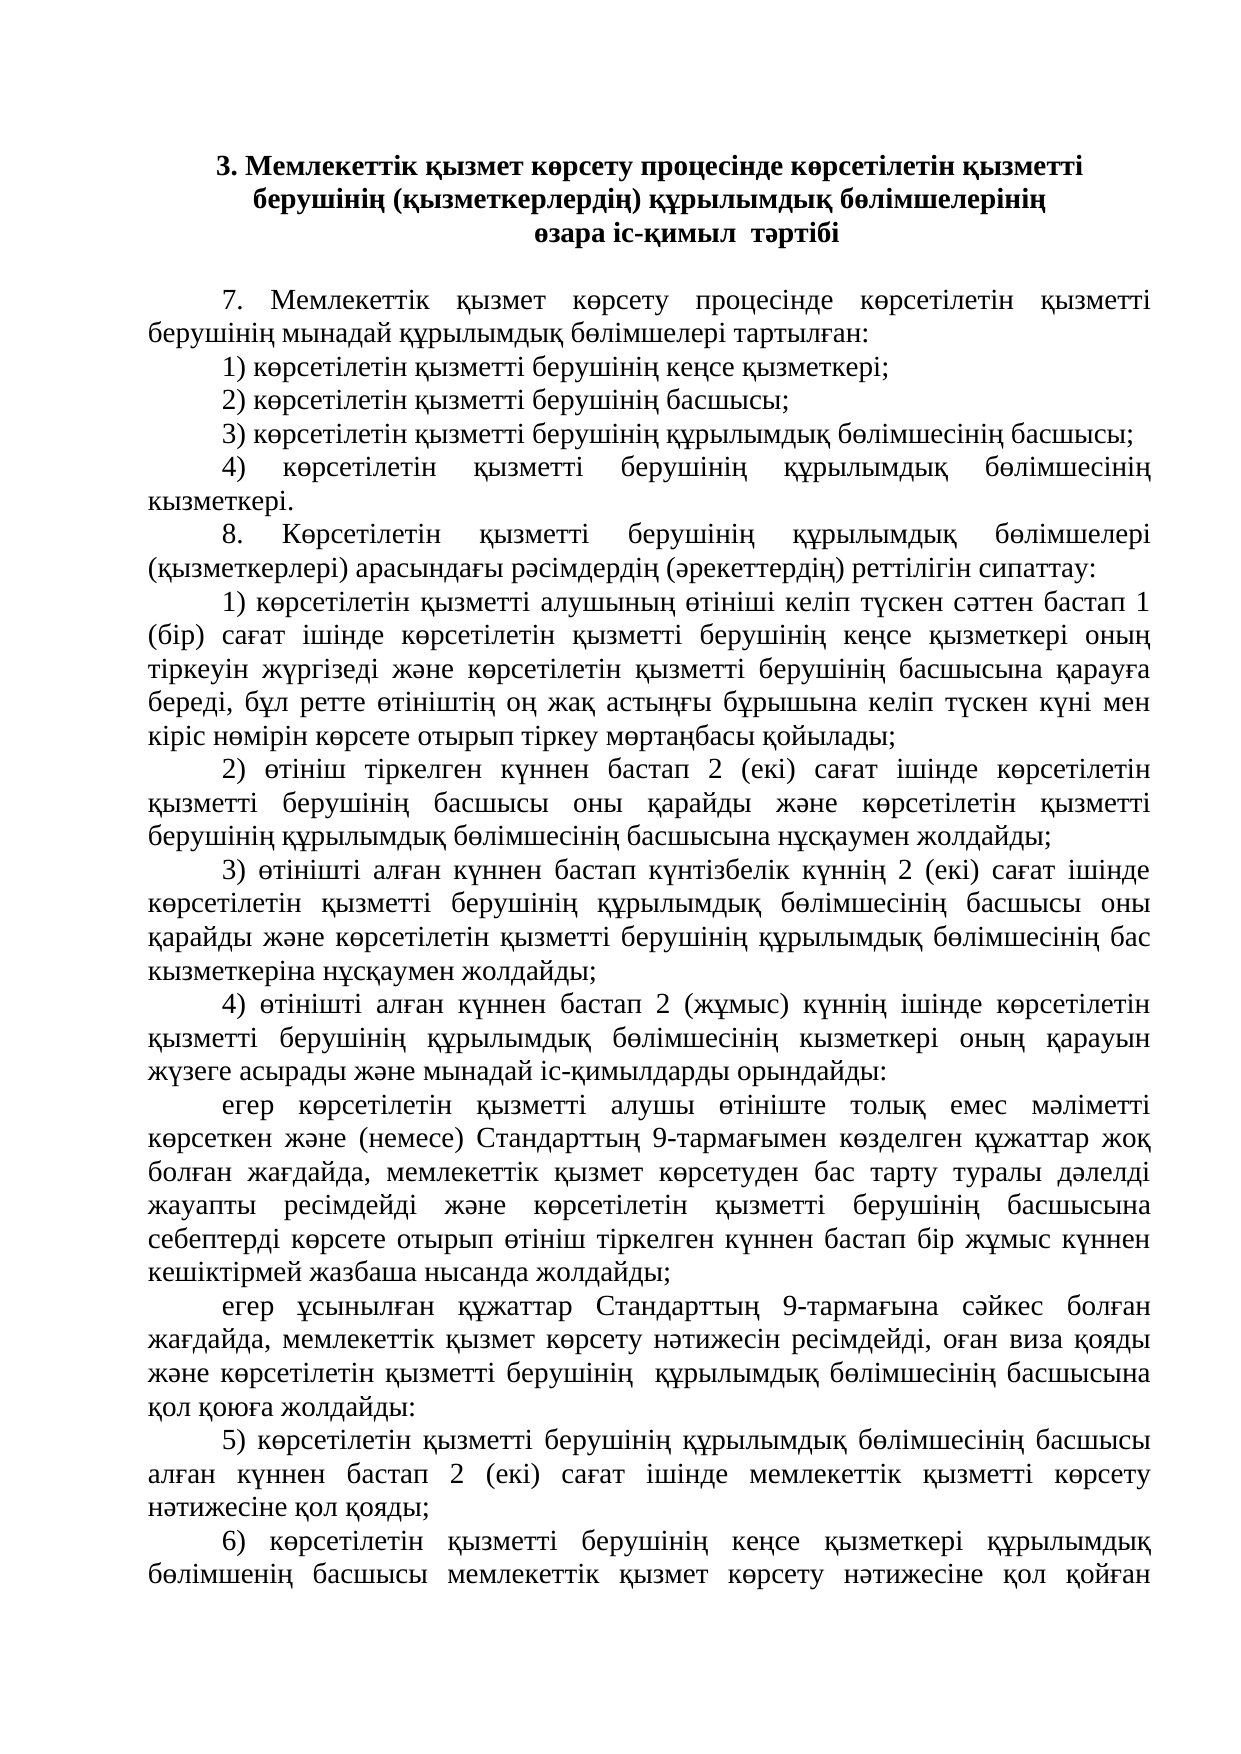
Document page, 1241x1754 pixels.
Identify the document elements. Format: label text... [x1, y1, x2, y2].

text егер көрсетілетін қызметті алушы өтініште толық емес мәліметті көрсеткен және (немесе) Стандарттың 9-тармағымен көзделген құжаттар жоқ болған жағдайда, мемлекеттік қызмет көрсетуден бас тарту туралы дәлелді жауапты ресімдейді және көрсетілетін қызметті берушінің басшысына себептерді көрсете отырып өтініш тіркелген күннен бастап бір жұмыс күннен кешіктірмей жазбаша нысанда жолдайды; [148, 1087, 1152, 1288]
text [148, 1523, 1152, 1590]
text 3) өтінішті алған күннен бастап күнтізбелік күннің 2 (екі) сағат ішінде көрсетілетін қызметті берушінің құрылымдық бөлімшесінің басшысы оны қарайды және көрсетілетін қызметті берушінің құрылымдық бөлімшесінің бас кызметкеріна нұсқаумен жолдайды; [148, 852, 1152, 986]
text 7. Мемлекеттік қызмет көрсету процесінде көрсетілетін қызметті берушінің мынадай құрылымдық бөлімшелері тартылған: [148, 282, 1152, 349]
text өзара іс-қимыл тәртібі [148, 215, 1152, 248]
text 2) өтініш тіркелген күннен бастап 2 (екі) сағат ішінде көрсетілетін қызметті берушінің басшысы оны қарайды және көрсетілетін қызметті берушінің құрылымдық бөлімшесінің басшысына нұсқаумен жолдайды; [148, 751, 1152, 852]
text 1) көрсетілетін қызметті берушінің кеңсе қызметкері; [148, 349, 1152, 382]
text 8. Көрсетілетін қызметті берушінің құрылымдық бөлімшелері (қызметкерлері) арасындағы рәсімдердің (әрекеттердің) реттілігін сипаттау: [148, 517, 1152, 584]
text 4) көрсетілетін қызметті берушінің құрылымдық бөлімшесінің кызметкері. [148, 449, 1152, 517]
text 3) көрсетілетін қызметті берушінің құрылымдық бөлімшесінің басшысы; [148, 416, 1152, 449]
text егер ұсынылған құжаттар Стандарттың 9-тармағына сәйкес болған жағдайда, мемлекеттік қызмет көрсету нәтижесін ресімдейді, оған виза қояды және көрсетілетін қызметті берушінің құрылымдық бөлімшесінің басшысына қол қоюға жолдайды: [148, 1288, 1152, 1422]
text 2) көрсетілетін қызметті берушінің басшысы; [148, 382, 1152, 416]
text 1) көрсетілетін қызметті алушының өтініші келіп түскен сәттен бастап 1 (бір) сағат ішінде көрсетілетін қызметті берушінің кеңсе қызметкері оның тіркеуін жүргізеді және көрсетілетін қызметті берушінің басшысына қарауға береді, бұл ретте өтініштің оң жақ астыңғы бұрышына келіп түскен күні мен кіріс нөмірін көрсете отырып тіркеу мөртаңбасы қойылады; [148, 584, 1152, 751]
text 4) өтінішті алған күннен бастап 2 (жұмыс) күннің ішінде көрсетілетін қызметті берушінің құрылымдық бөлімшесінің кызметкері оның қарауын жүзеге асырады және мынадай іс-қимылдарды орындайды: [148, 986, 1152, 1087]
text 3. Мемлекеттік қызмет көрсету процесінде көрсетілетін қызметті берушінің (қызметкерлердің) құрылымдық бөлімшелерінің [148, 148, 1152, 215]
text 5) көрсетілетін қызметті берушінің құрылымдық бөлімшесінің басшысы алған күннен бастап 2 (екі) сағат ішінде мемлекеттік қызметті көрсету нәтижесіне қол қояды; [148, 1422, 1152, 1523]
